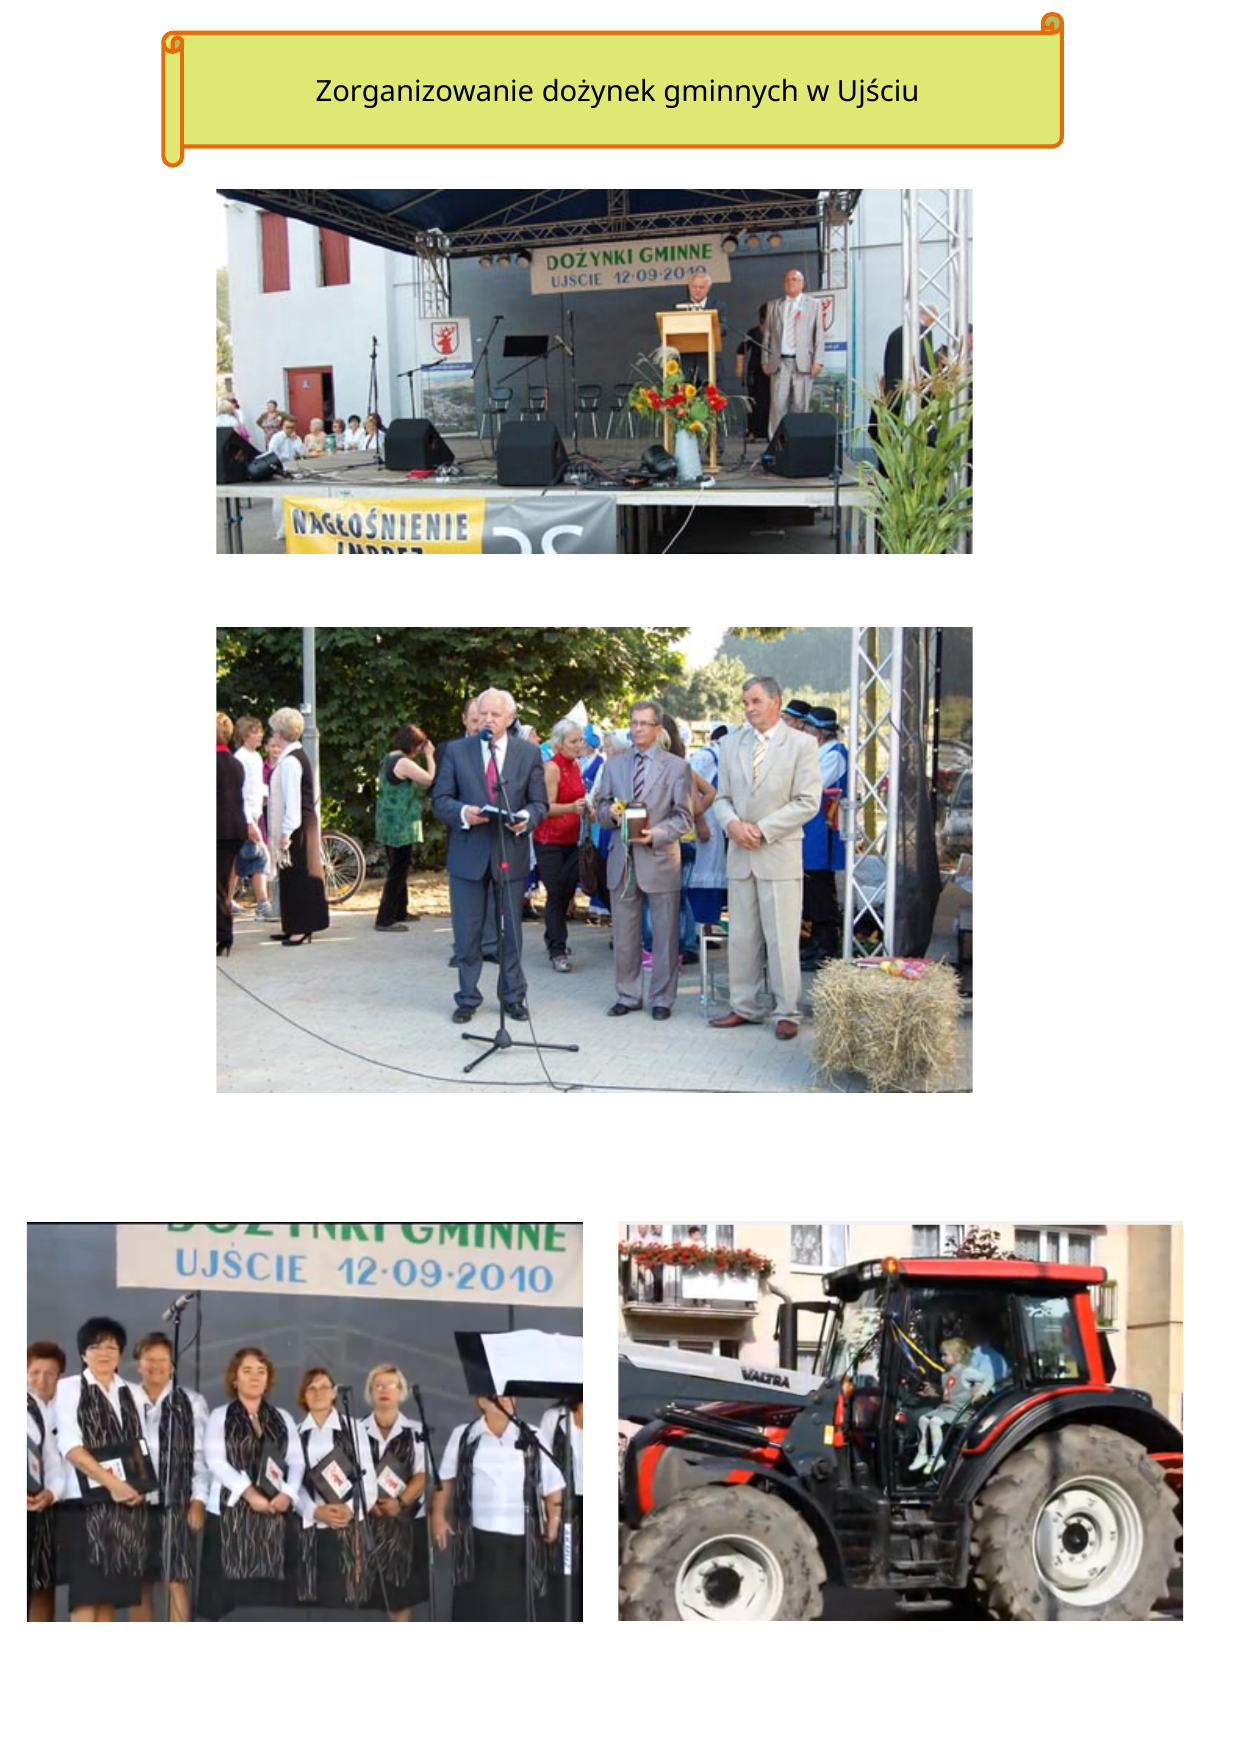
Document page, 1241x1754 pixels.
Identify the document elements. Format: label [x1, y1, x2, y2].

picture [26, 1222, 583, 1622]
picture [618, 1221, 1184, 1621]
picture [216, 189, 973, 554]
picture [216, 627, 973, 1093]
